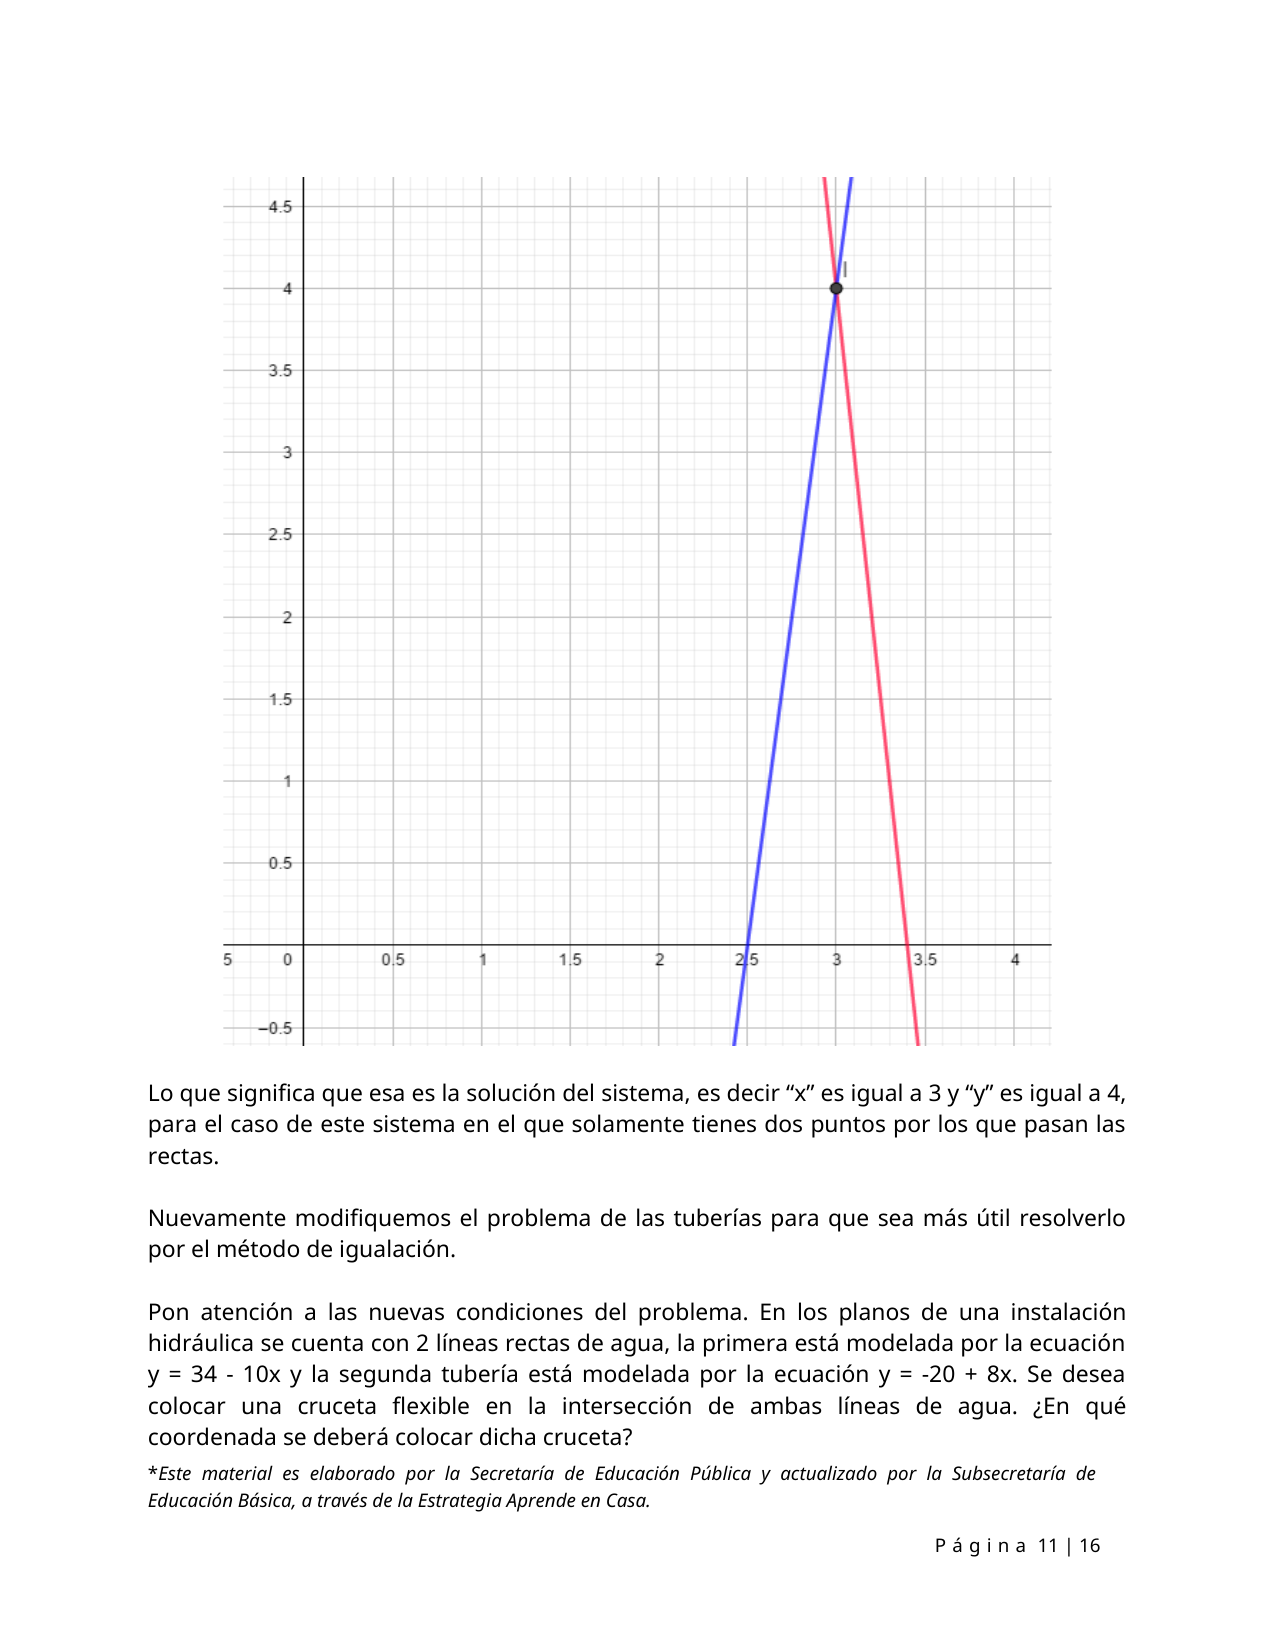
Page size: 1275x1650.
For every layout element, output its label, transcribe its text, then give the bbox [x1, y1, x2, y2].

text Lo que significa que esa es la solución del sistema, es decir “x” es igual a 3 y “y” es igual a 4, para el caso de este sistema en el que solamente tienes dos puntos por los que pasan las rectas. [148, 1077, 1127, 1171]
text Nuevamente modifiquemos el problema de las tuberías para que sea más útil resolverlo por el método de igualación. [148, 1202, 1127, 1265]
text Pon atención a las nuevas condiciones del problema. En los planos de una instalación hidráulica se cuenta con 2 líneas rectas de agua, la primera está modelada por la ecuación y = 34 - 10x y la segunda tubería está modelada por la ecuación y = -20 + 8x. Se desea colocar una cruceta flexible en la intersección de ambas líneas de agua. ¿En qué coordenada se deberá colocar dicha cruceta? [148, 1296, 1127, 1452]
picture [223, 177, 1052, 1046]
